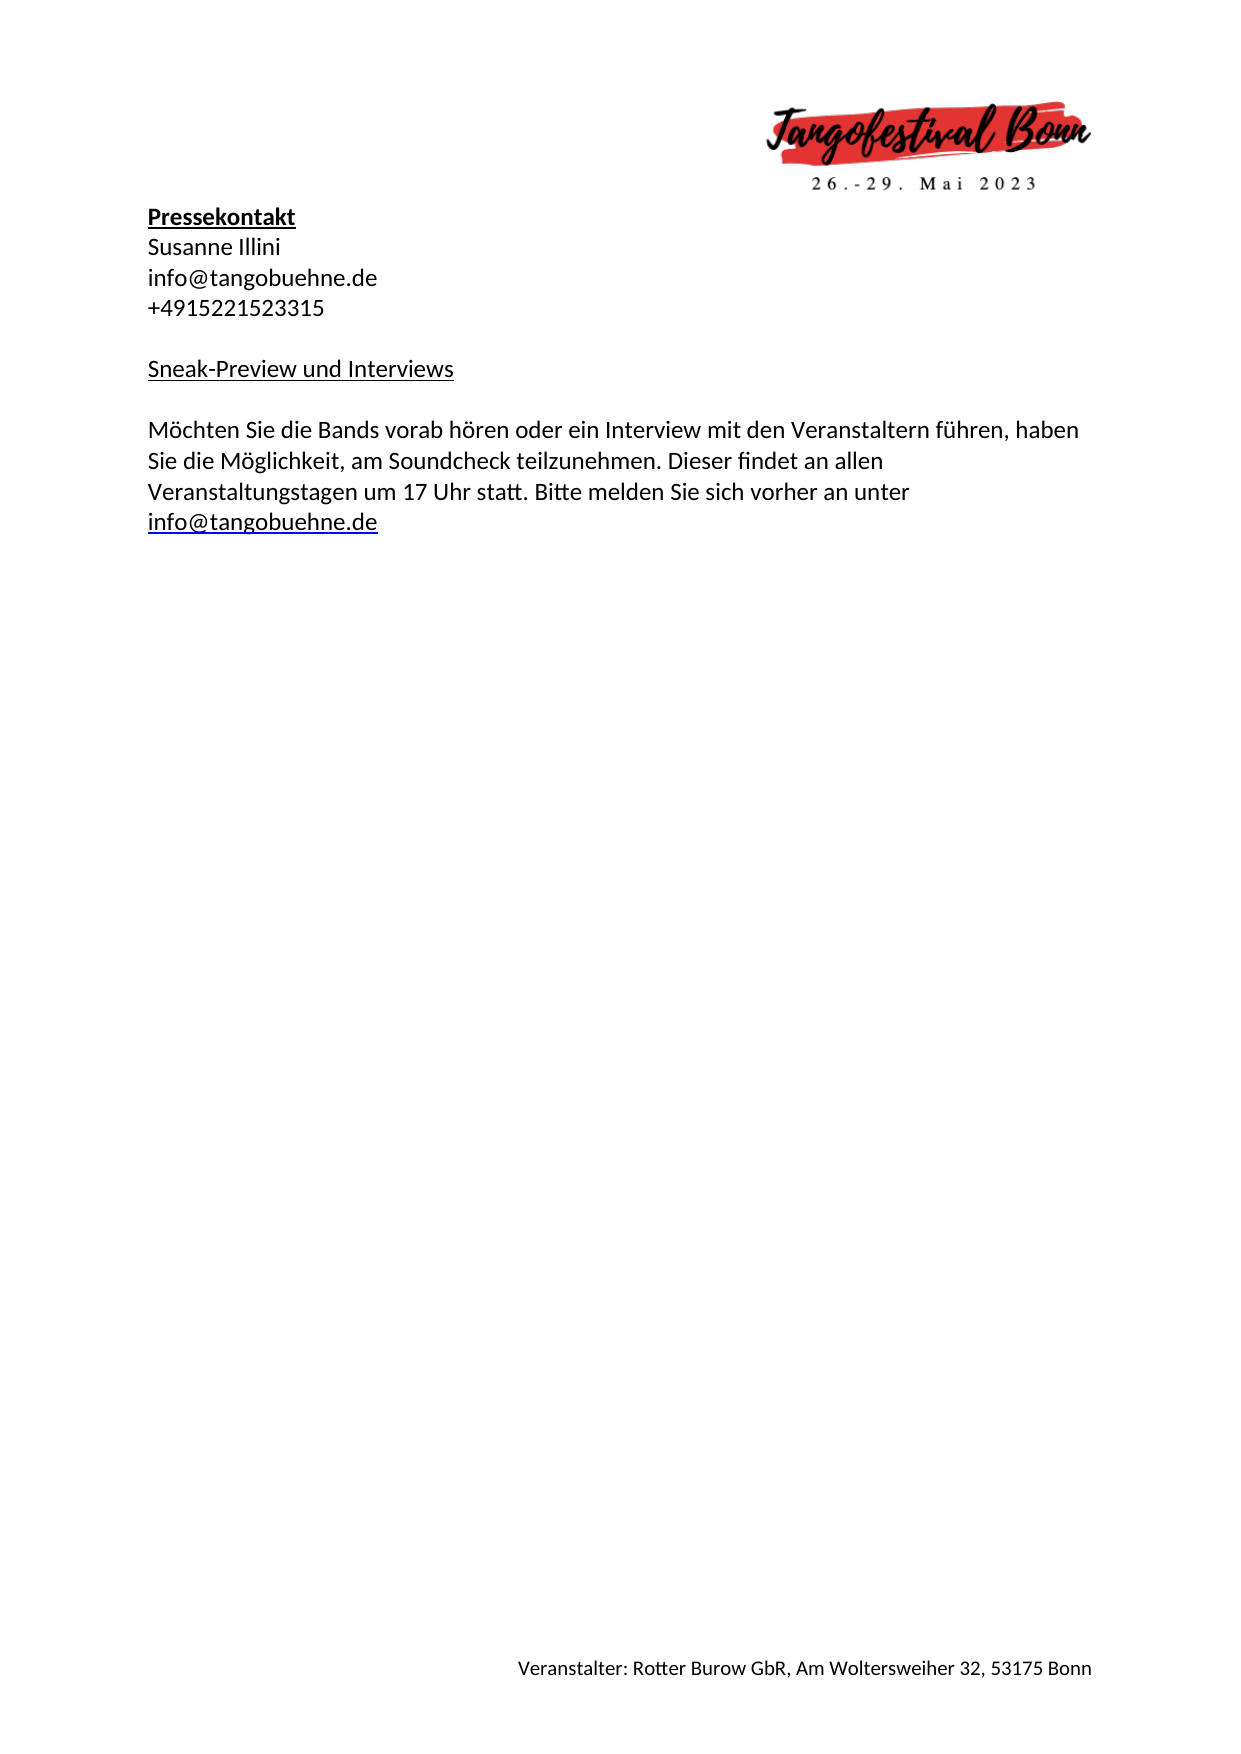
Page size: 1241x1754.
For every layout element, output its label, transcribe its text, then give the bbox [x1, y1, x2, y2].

picture [761, 73, 1093, 201]
list Sneak-Preview und Interviews [148, 353, 1092, 384]
list Susanne Illini [148, 231, 1092, 262]
list Pressekontakt [148, 201, 1092, 231]
list info@tangobuehne.de [148, 262, 1092, 292]
list Möchten Sie die Bands vorab hören oder ein Interview mit den Veranstaltern führen, haben Sie die Möglichkeit, am Soundcheck teilzunehmen. Dieser findet an allen Veranstaltungstagen um 17 Uhr statt. Bitte melden Sie sich vorher an unter info@tangobuehne.de [148, 414, 1092, 537]
list +4915221523315 [148, 292, 1092, 323]
